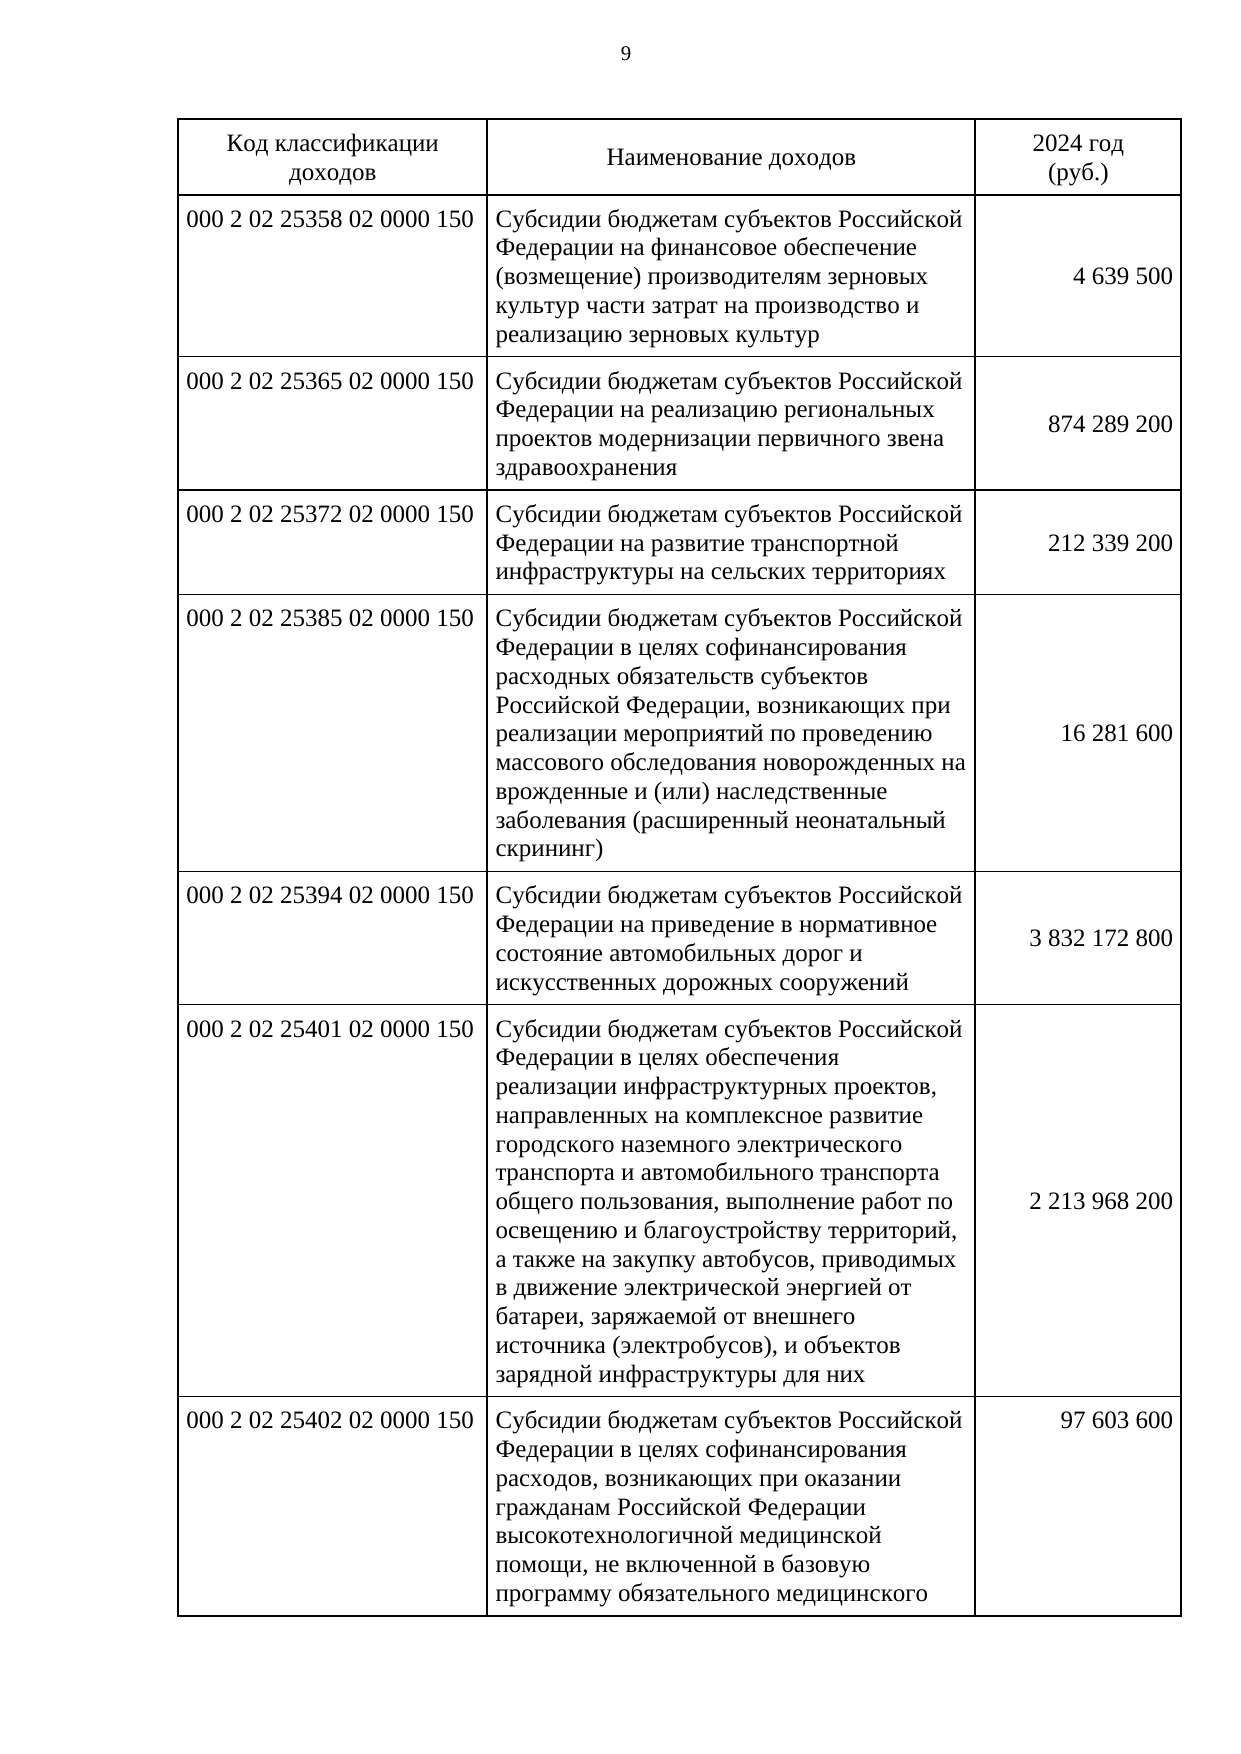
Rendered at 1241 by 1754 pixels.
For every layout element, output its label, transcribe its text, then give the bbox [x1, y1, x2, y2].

table_cell Субсидии бюджетам субъектов Российской Федерации на финансовое обеспечение (возмещение) производителям зерновых культур части затрат на производство и реализацию зерновых культур [488, 196, 974, 356]
table_cell Субсидии бюджетам субъектов Российской Федерации на развитие транспортной инфраструктуры на сельских территориях [488, 491, 974, 593]
table_cell 000 2 02 25401 02 0000 150 [179, 1005, 486, 1396]
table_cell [488, 1397, 974, 1615]
table_cell 16 281 600 [976, 595, 1180, 871]
table_cell 97 603 600 [976, 1397, 1180, 1615]
table_cell 000 2 02 25402 02 0000 150 [179, 1397, 486, 1615]
table_cell Субсидии бюджетам субъектов Российской Федерации на приведение в нормативное состояние автомобильных дорог и искусственных дорожных сооружений [488, 872, 974, 1004]
table_header 2024 год (руб.) [976, 120, 1180, 194]
table_cell Субсидии бюджетам субъектов Российской Федерации в целях софинансирования расходных обязательств субъектов Российской Федерации, возникающих при реализации мероприятий по проведению массового обследования новорожденных на врожденные и (или) наследственные заболевания (расширенный неонатальный скрининг) [488, 595, 974, 871]
table_cell 000 2 02 25394 02 0000 150 [179, 872, 486, 1004]
table_cell 000 2 02 25372 02 0000 150 [179, 491, 486, 593]
table_cell 000 2 02 25365 02 0000 150 [179, 357, 486, 489]
table_cell 4 639 500 [976, 196, 1180, 356]
table_cell 000 2 02 25385 02 0000 150 [179, 595, 486, 871]
table_cell 2 213 968 200 [976, 1005, 1180, 1396]
table_header Код классификации доходов [179, 120, 486, 194]
table_cell 874 289 200 [976, 357, 1180, 489]
table_cell 3 832 172 800 [976, 872, 1180, 1004]
table_header Наименование доходов [488, 120, 974, 194]
table_cell 212 339 200 [976, 491, 1180, 593]
table_cell 000 2 02 25358 02 0000 150 [179, 196, 486, 356]
table_cell Субсидии бюджетам субъектов Российской Федерации на реализацию региональных проектов модернизации первичного звена здравоохранения [488, 357, 974, 489]
table_cell Субсидии бюджетам субъектов Российской Федерации в целях обеспечения реализации инфраструктурных проектов, направленных на комплексное развитие городского наземного электрического транспорта и автомобильного транспорта общего пользования, выполнение работ по освещению и благоустройству территорий, а также на закупку автобусов, приводимых в движение электрической энергией от батареи, заряжаемой от внешнего источника (электробусов), и объектов зарядной инфраструктуры для них [488, 1005, 974, 1396]
